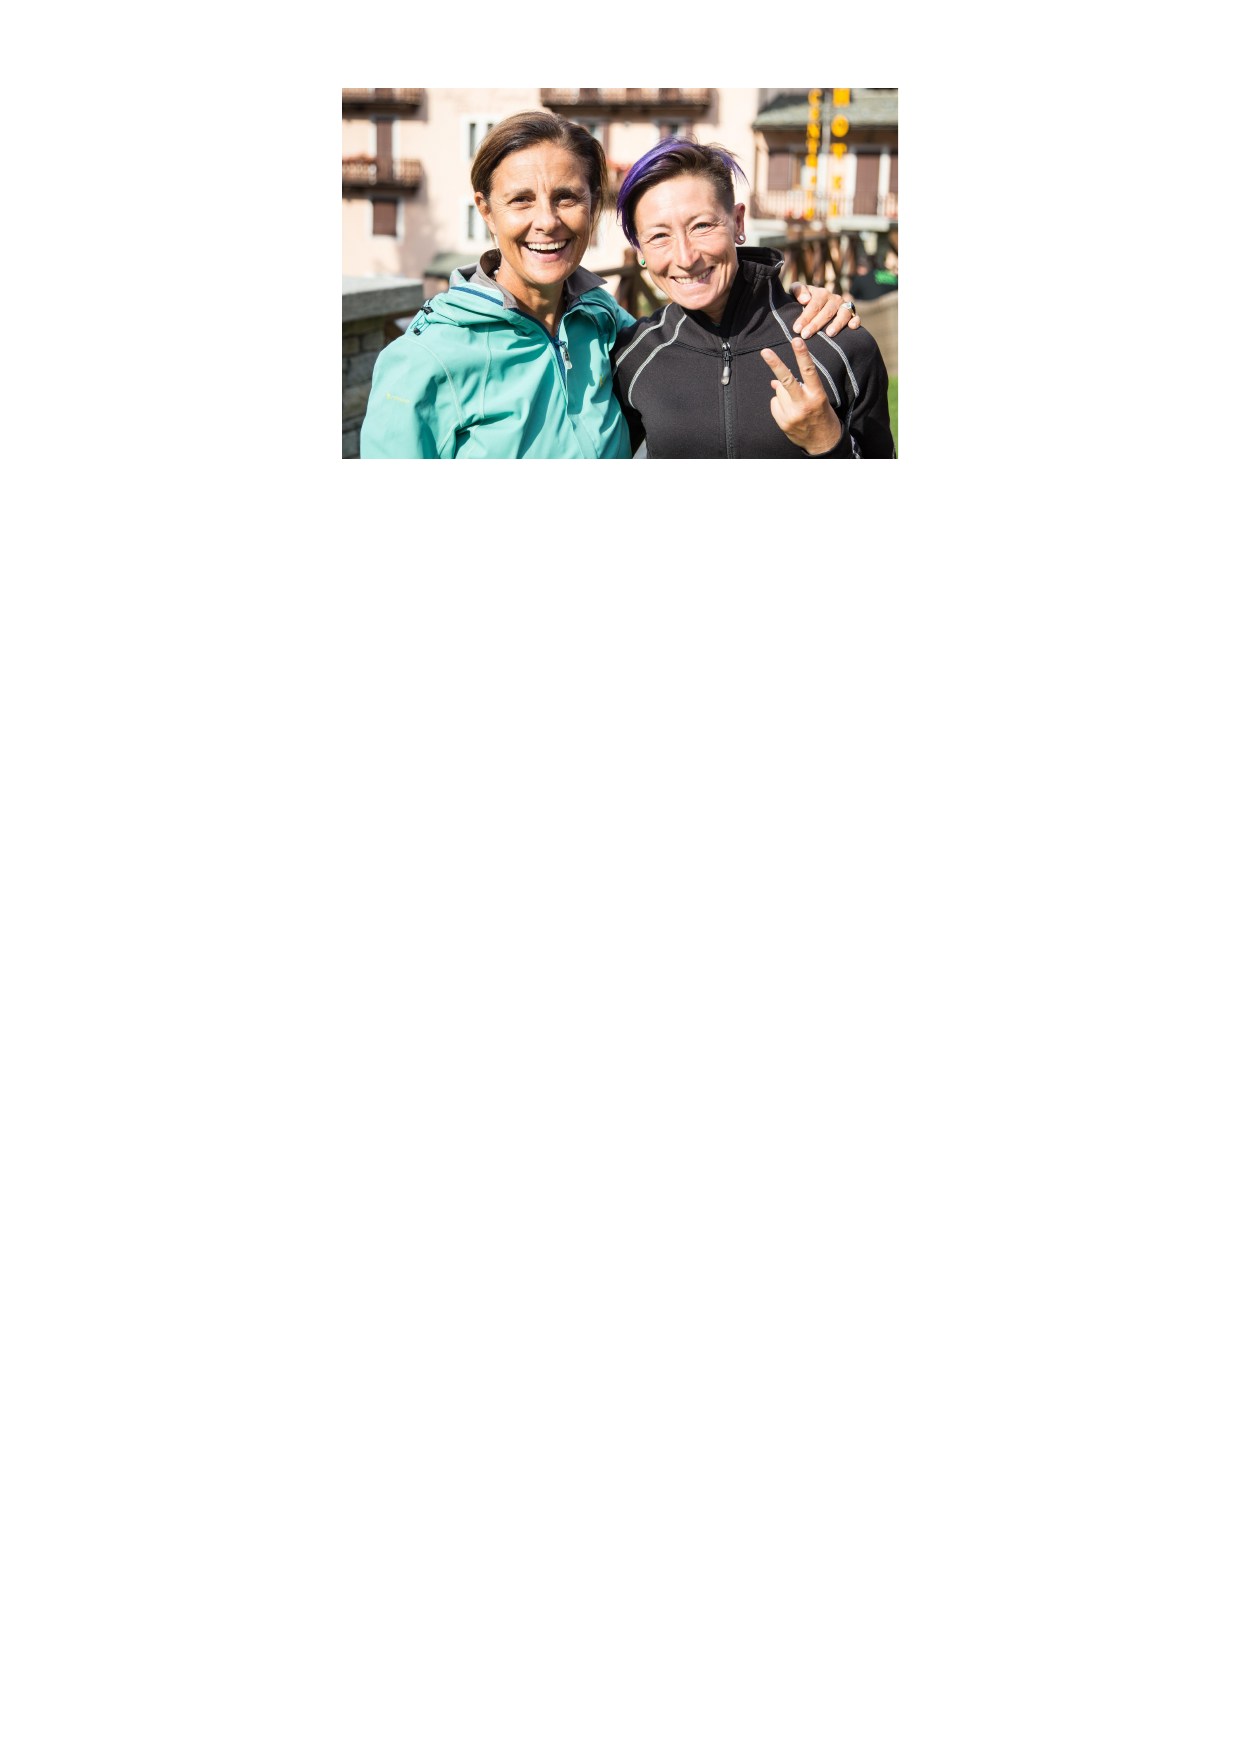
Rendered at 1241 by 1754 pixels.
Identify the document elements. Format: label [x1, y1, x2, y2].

picture [342, 88, 899, 459]
